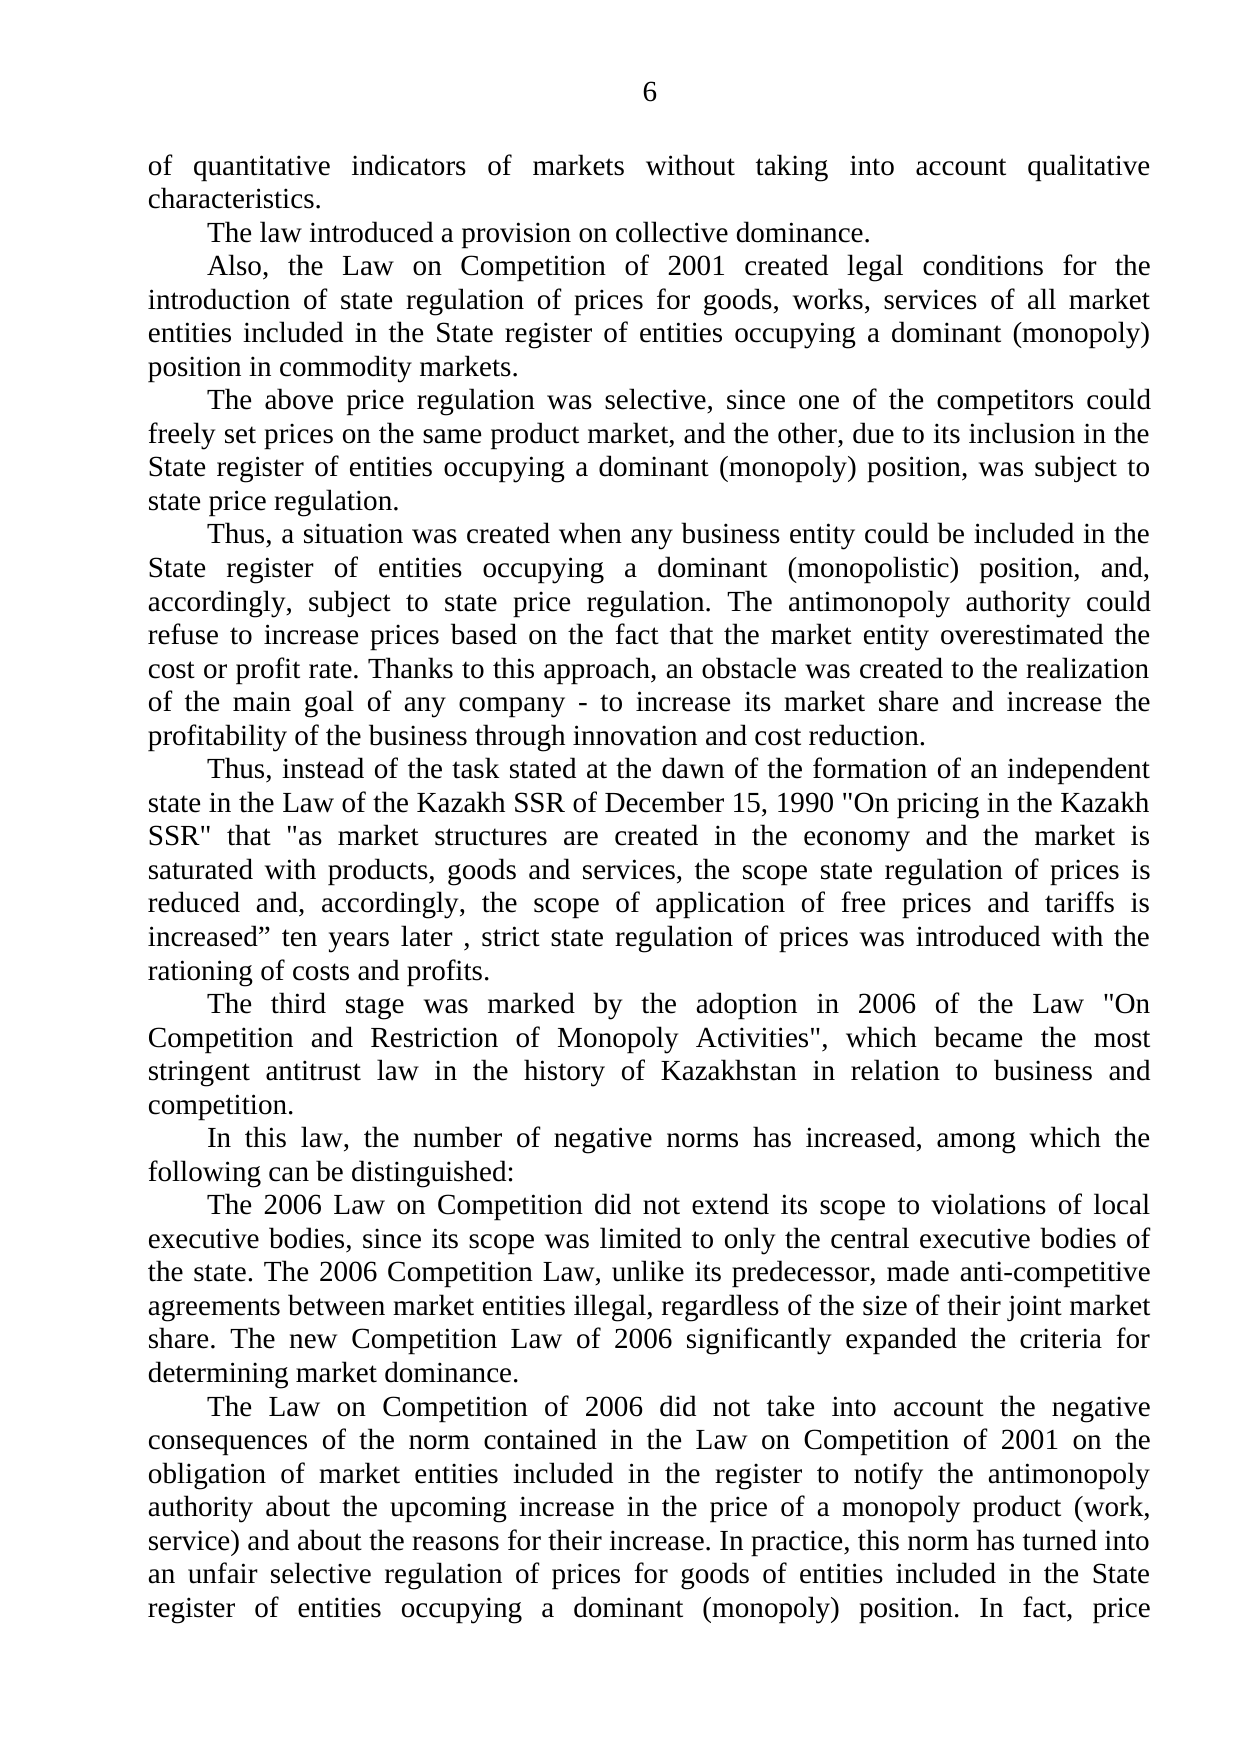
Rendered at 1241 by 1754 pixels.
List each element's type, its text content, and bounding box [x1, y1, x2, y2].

text Thus, instead of the task stated at the dawn of the formation of an independent state in the Law of the Kazakh SSR of December 15, 1990 "On pricing in the Kazakh SSR" that "as market structures are created in the economy and the market is saturated with products, goods and services, the scope state regulation of prices is reduced and, accordingly, the scope of application of free prices and tariffs is increased” ten years later , strict state regulation of prices was introduced with the rationing of costs and profits. [148, 751, 1152, 986]
text The third stage was marked by the adoption in 2006 of the Law "On Competition and Restriction of Monopoly Activities", which became the most stringent antitrust law in the history of Kazakhstan in relation to business and competition. [148, 986, 1152, 1120]
text Also, the Law on Competition of 2001 created legal conditions for the introduction of state regulation of prices for goods, works, services of all market entities included in the State register of entities occupying a dominant (monopoly) position in commodity markets. [148, 248, 1152, 382]
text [148, 148, 1152, 215]
text The 2006 Law on Competition did not extend its scope to violations of local executive bodies, since its scope was limited to only the central executive bodies of the state. The 2006 Competition Law, unlike its predecessor, made anti-competitive agreements between market entities illegal, regardless of the size of their joint market share. The new Competition Law of 2006 significantly expanded the criteria for determining market dominance. [148, 1187, 1152, 1389]
text Thus, a situation was created when any business entity could be included in the State register of entities occupying a dominant (monopolistic) position, and, accordingly, subject to state price regulation. The antimonopoly authority could refuse to increase prices based on the fact that the market entity overestimated the cost or profit rate. Thanks to this approach, an obstacle was created to the realization of the main goal of any company - to increase its market share and increase the profitability of the business through innovation and cost reduction. [148, 517, 1152, 751]
text In this law, the number of negative norms has increased, among which the following can be distinguished: [148, 1120, 1152, 1187]
text The law introduced a provision on collective dominance. [148, 215, 1152, 248]
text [148, 1389, 1152, 1623]
text The above price regulation was selective, since one of the competitors could freely set prices on the same product market, and the other, due to its inclusion in the State register of entities occupying a dominant (monopoly) position, was subject to state price regulation. [148, 382, 1152, 517]
